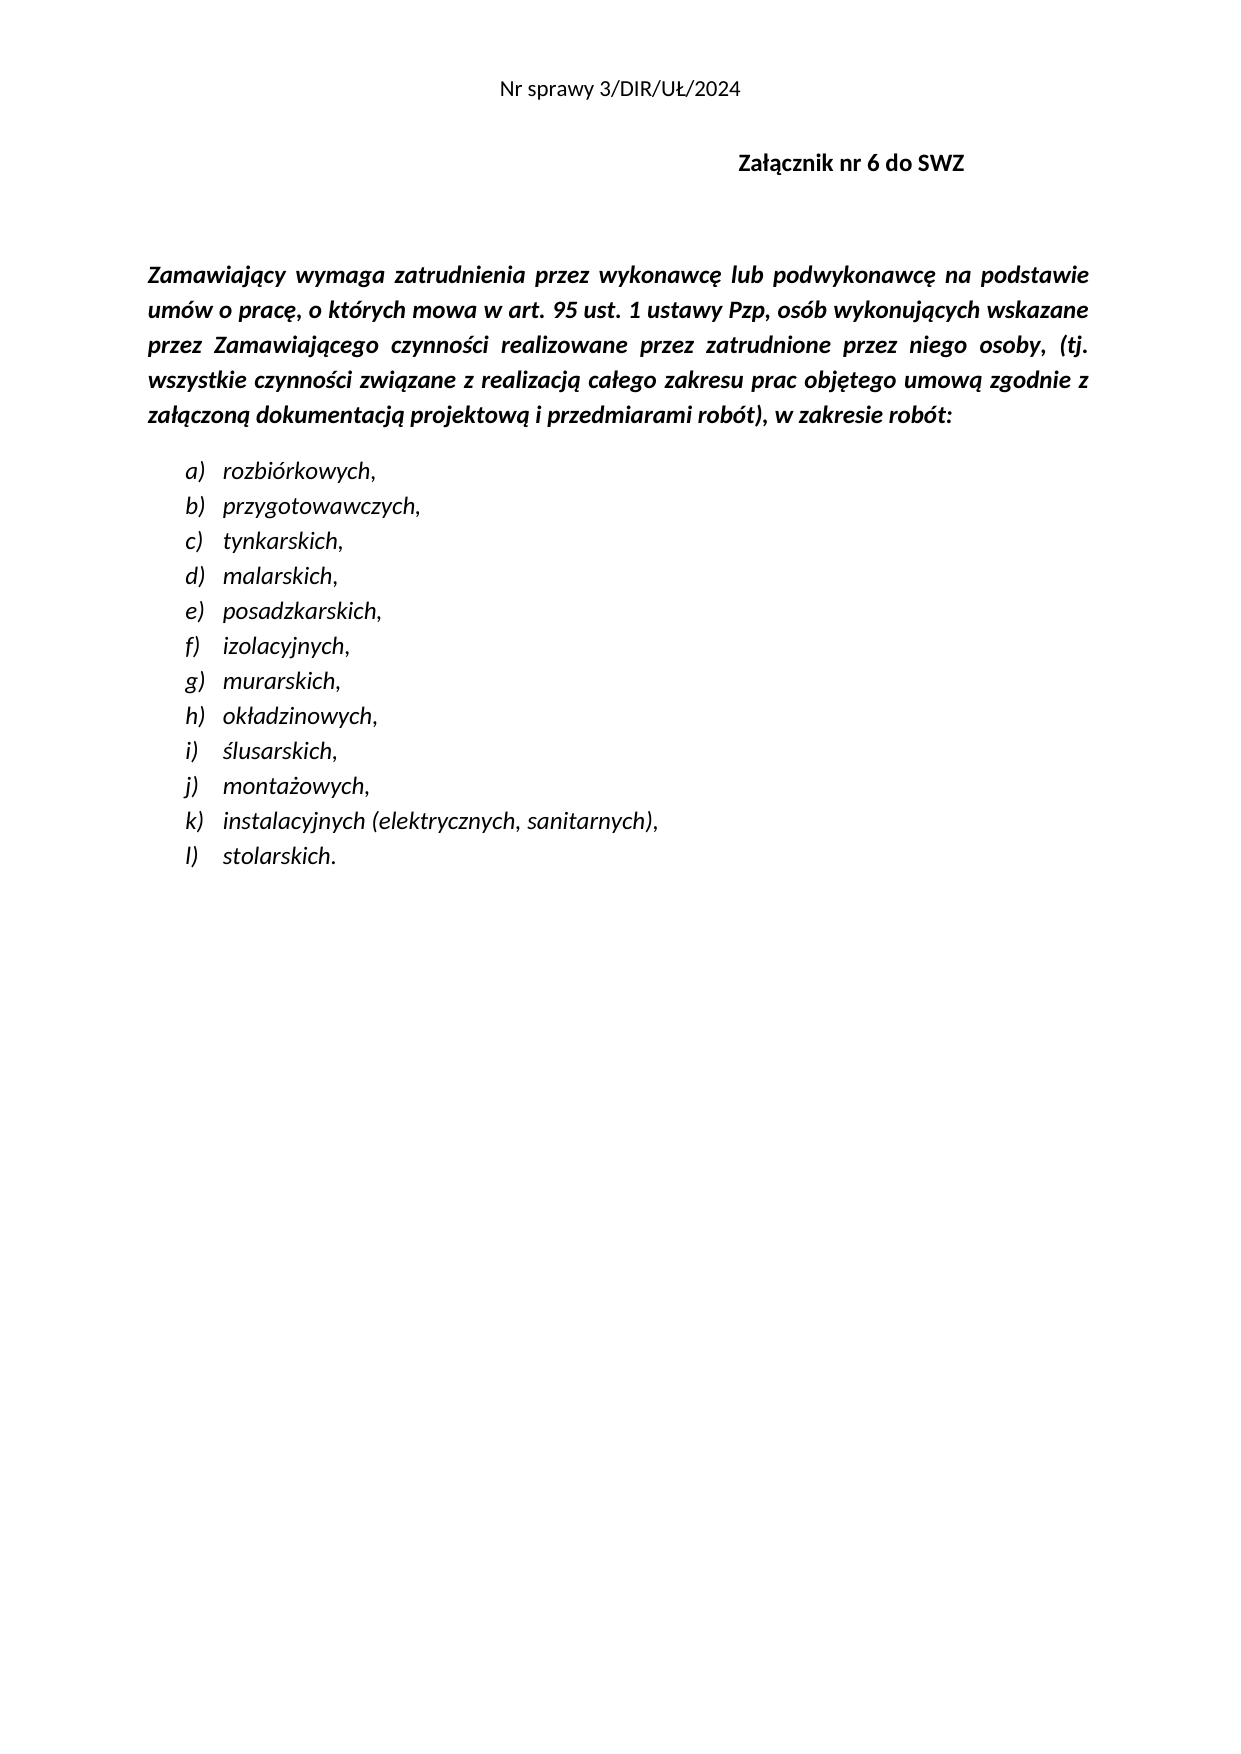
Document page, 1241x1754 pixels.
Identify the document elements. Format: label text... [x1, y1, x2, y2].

list rozbiórkowych, [185, 455, 1093, 486]
text Zamawiający wymaga zatrudnienia przez wykonawcę lub podwykonawcę na podstawie umów o pracę, o których mowa w art. 95 ust. 1 ustawy Pzp, osób wykonujących wskazane przez Zamawiającego czynności realizowane przez zatrudnione przez niego osoby, (tj. wszystkie czynności związane z realizacją całego zakresu prac objętego umową zgodnie z załączoną dokumentacją projektową i przedmiarami robót), w zakresie robót: [148, 259, 1093, 430]
list instalacyjnych (elektrycznych, sanitarnych), [185, 805, 1093, 836]
list posadzkarskich, [185, 595, 1093, 626]
list ślusarskich, [185, 735, 1093, 766]
list malarskich, [185, 560, 1093, 591]
list stolarskich. [185, 840, 1093, 871]
text Załącznik nr 6 do SWZ [738, 148, 1093, 178]
list tynkarskich, [185, 525, 1093, 556]
list murarskich, [185, 665, 1093, 696]
list przygotowawczych, [185, 490, 1093, 521]
list izolacyjnych, [185, 630, 1093, 661]
list montażowych, [185, 770, 1093, 801]
list okładzinowych, [185, 700, 1093, 731]
